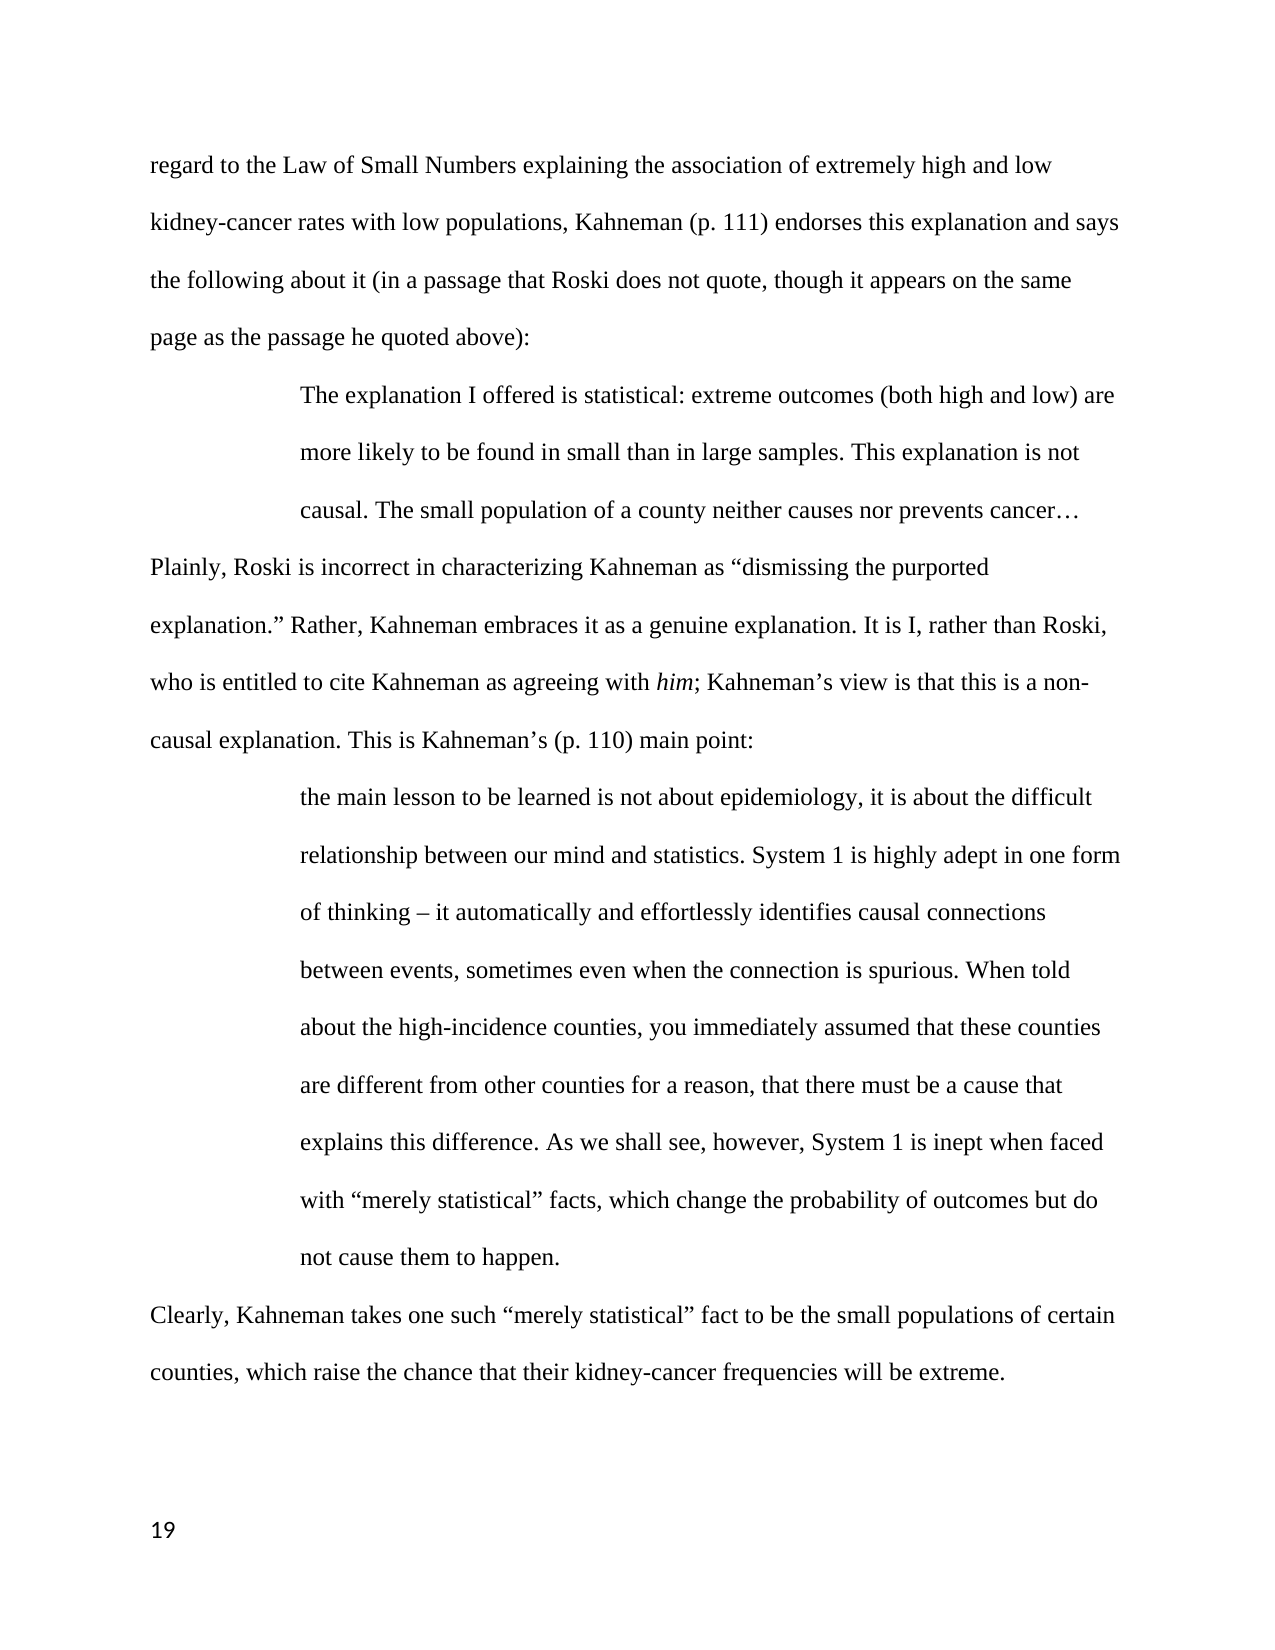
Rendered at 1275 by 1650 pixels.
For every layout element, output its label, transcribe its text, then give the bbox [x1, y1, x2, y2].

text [150, 150, 1125, 351]
text the main lesson to be learned is not about epidemiology, it is about the difficult relationship between our mind and statistics. System 1 is highly adept in one form of thinking – it automatically and effortlessly identifies causal connections between events, sometimes even when the connection is spurious. When told about the high-incidence counties, you immediately assumed that these counties are different from other counties for a reason, that there must be a cause that explains this difference. As we shall see, however, System 1 is inept when faced with “merely statistical” facts, which change the probability of outcomes but do not cause them to happen. [300, 782, 1125, 1271]
text Plainly, Roski is incorrect in characterizing Kahneman as “dismissing the purported explanation.” Rather, Kahneman embraces it as a genuine explanation. It is I, rather than Roski, who is entitled to cite Kahneman as agreeing with him; Kahneman’s view is that this is a non-causal explanation. This is Kahneman’s (p. 110) main point: [150, 552, 1125, 754]
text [150, 1300, 1125, 1386]
text The explanation I offered is statistical: extreme outcomes (both high and low) are more likely to be found in small than in large samples. This explanation is not causal. The small population of a county neither causes nor prevents cancer… [300, 380, 1125, 524]
